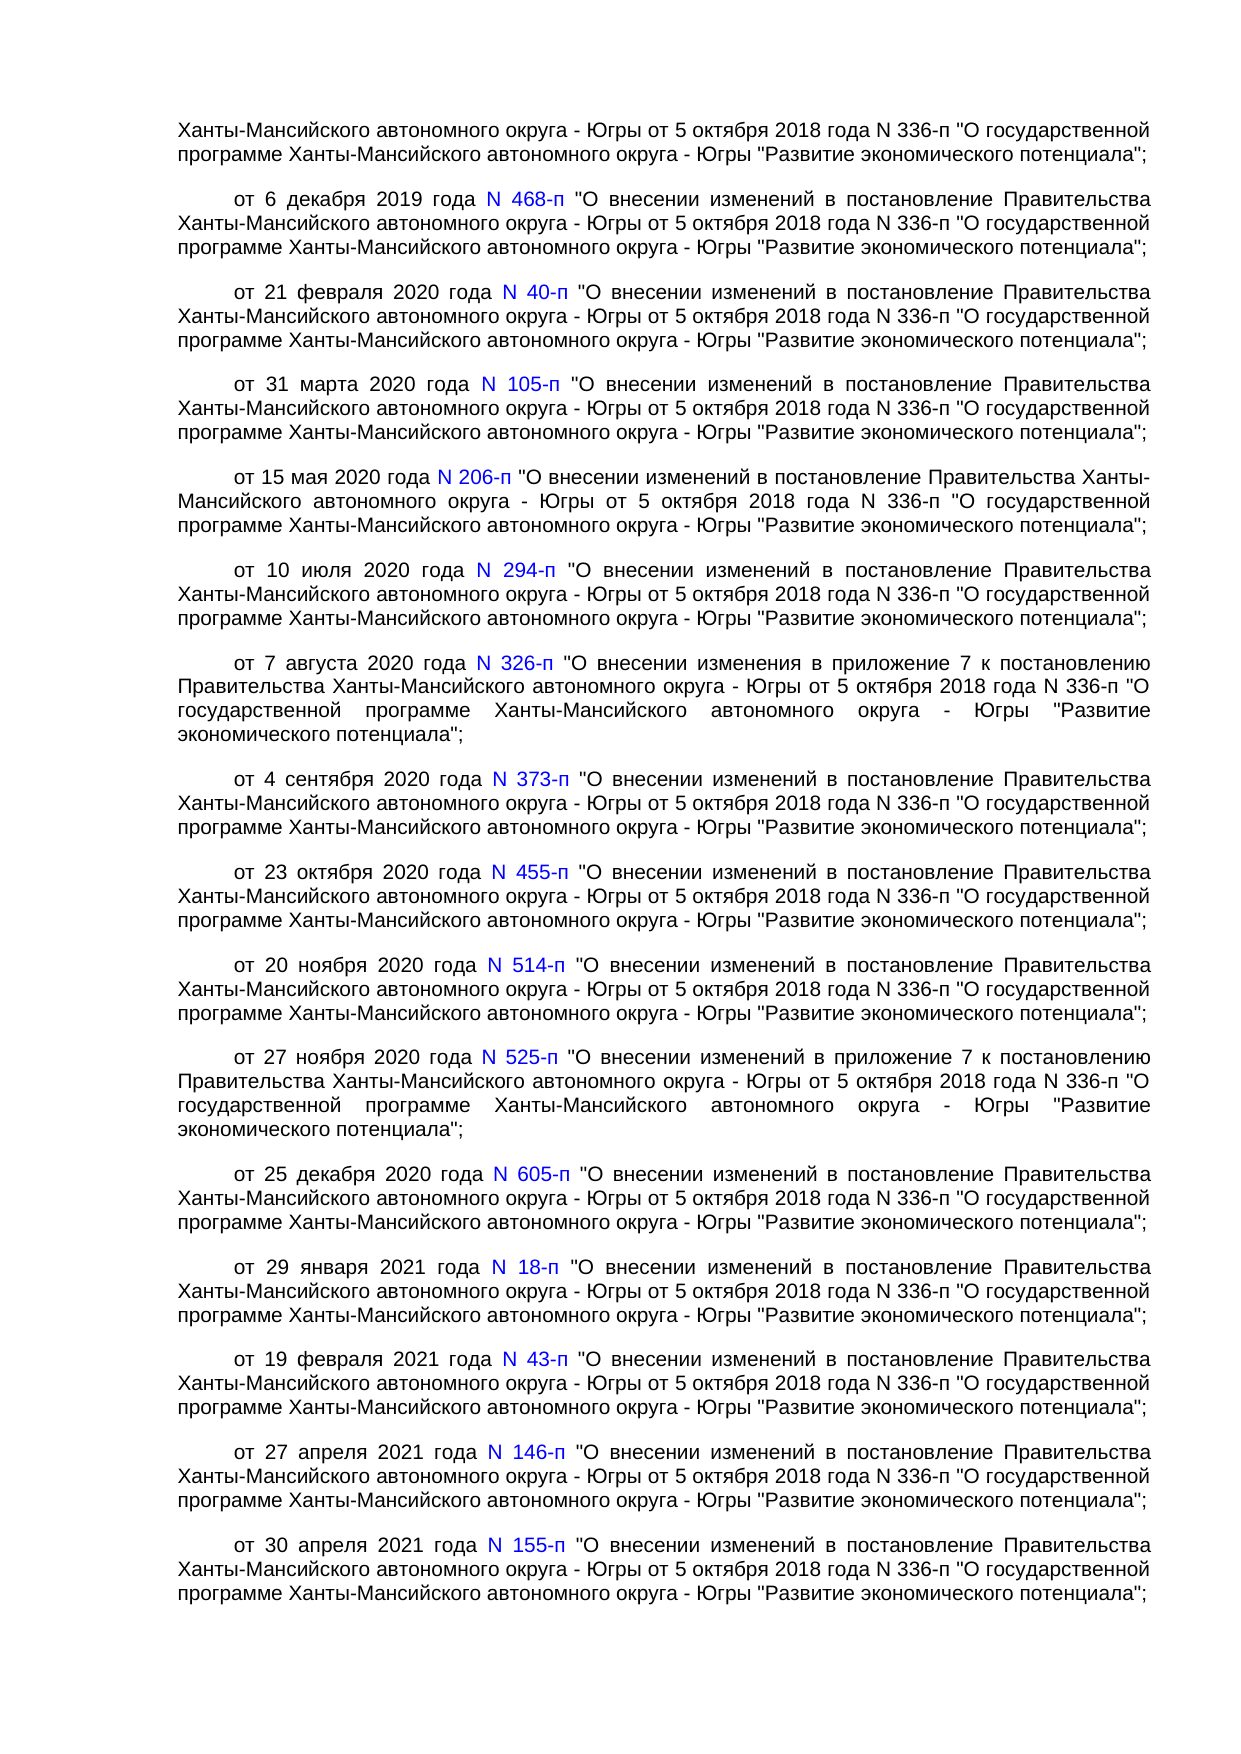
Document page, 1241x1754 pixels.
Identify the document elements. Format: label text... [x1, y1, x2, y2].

text от 20 ноября 2020 года N 514-п "О внесении изменений в постановление Правительства Ханты-Мансийского автономного округа - Югры от 5 октября 2018 года N 336-п "О государственной программе Ханты-Мансийского автономного округа - Югры "Развитие экономического потенциала"; [177, 952, 1152, 1024]
text от 27 ноября 2020 года N 525-п "О внесении изменений в приложение 7 к постановлению Правительства Ханты-Мансийского автономного округа - Югры от 5 октября 2018 года N 336-п "О государственной программе Ханты-Мансийского автономного округа - Югры "Развитие экономического потенциала"; [177, 1045, 1152, 1141]
text от 30 апреля 2021 года N 155-п "О внесении изменений в постановление Правительства Ханты-Мансийского автономного округа - Югры от 5 октября 2018 года N 336-п "О государственной программе Ханты-Мансийского автономного округа - Югры "Развитие экономического потенциала"; [177, 1533, 1152, 1604]
text от 29 января 2021 года N 18-п "О внесении изменений в постановление Правительства Ханты-Мансийского автономного округа - Югры от 5 октября 2018 года N 336-п "О государственной программе Ханты-Мансийского автономного округа - Югры "Развитие экономического потенциала"; [177, 1254, 1152, 1326]
text от 21 февраля 2020 года N 40-п "О внесении изменений в постановление Правительства Ханты-Мансийского автономного округа - Югры от 5 октября 2018 года N 336-п "О государственной программе Ханты-Мансийского автономного округа - Югры "Развитие экономического потенциала"; [177, 279, 1152, 351]
text от 15 мая 2020 года N 206-п "О внесении изменений в постановление Правительства Ханты-Мансийского автономного округа - Югры от 5 октября 2018 года N 336-п "О государственной программе Ханты-Мансийского автономного округа - Югры "Развитие экономического потенциала"; [177, 465, 1152, 537]
text от 25 декабря 2020 года N 605-п "О внесении изменений в постановление Правительства Ханты-Мансийского автономного округа - Югры от 5 октября 2018 года N 336-п "О государственной программе Ханты-Мансийского автономного округа - Югры "Развитие экономического потенциала"; [177, 1162, 1152, 1234]
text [177, 118, 1152, 166]
text от 4 сентября 2020 года N 373-п "О внесении изменений в постановление Правительства Ханты-Мансийского автономного округа - Югры от 5 октября 2018 года N 336-п "О государственной программе Ханты-Мансийского автономного округа - Югры "Развитие экономического потенциала"; [177, 767, 1152, 839]
text от 10 июля 2020 года N 294-п "О внесении изменений в постановление Правительства Ханты-Мансийского автономного округа - Югры от 5 октября 2018 года N 336-п "О государственной программе Ханты-Мансийского автономного округа - Югры "Развитие экономического потенциала"; [177, 558, 1152, 629]
text от 27 апреля 2021 года N 146-п "О внесении изменений в постановление Правительства Ханты-Мансийского автономного округа - Югры от 5 октября 2018 года N 336-п "О государственной программе Ханты-Мансийского автономного округа - Югры "Развитие экономического потенциала"; [177, 1440, 1152, 1512]
text от 19 февраля 2021 года N 43-п "О внесении изменений в постановление Правительства Ханты-Мансийского автономного округа - Югры от 5 октября 2018 года N 336-п "О государственной программе Ханты-Мансийского автономного округа - Югры "Развитие экономического потенциала"; [177, 1347, 1152, 1419]
text от 31 марта 2020 года N 105-п "О внесении изменений в постановление Правительства Ханты-Мансийского автономного округа - Югры от 5 октября 2018 года N 336-п "О государственной программе Ханты-Мансийского автономного округа - Югры "Развитие экономического потенциала"; [177, 372, 1152, 444]
text от 6 декабря 2019 года N 468-п "О внесении изменений в постановление Правительства Ханты-Мансийского автономного округа - Югры от 5 октября 2018 года N 336-п "О государственной программе Ханты-Мансийского автономного округа - Югры "Развитие экономического потенциала"; [177, 187, 1152, 259]
text от 23 октября 2020 года N 455-п "О внесении изменений в постановление Правительства Ханты-Мансийского автономного округа - Югры от 5 октября 2018 года N 336-п "О государственной программе Ханты-Мансийского автономного округа - Югры "Развитие экономического потенциала"; [177, 860, 1152, 932]
text от 7 августа 2020 года N 326-п "О внесении изменения в приложение 7 к постановлению Правительства Ханты-Мансийского автономного округа - Югры от 5 октября 2018 года N 336-п "О государственной программе Ханты-Мансийского автономного округа - Югры "Развитие экономического потенциала"; [177, 650, 1152, 746]
